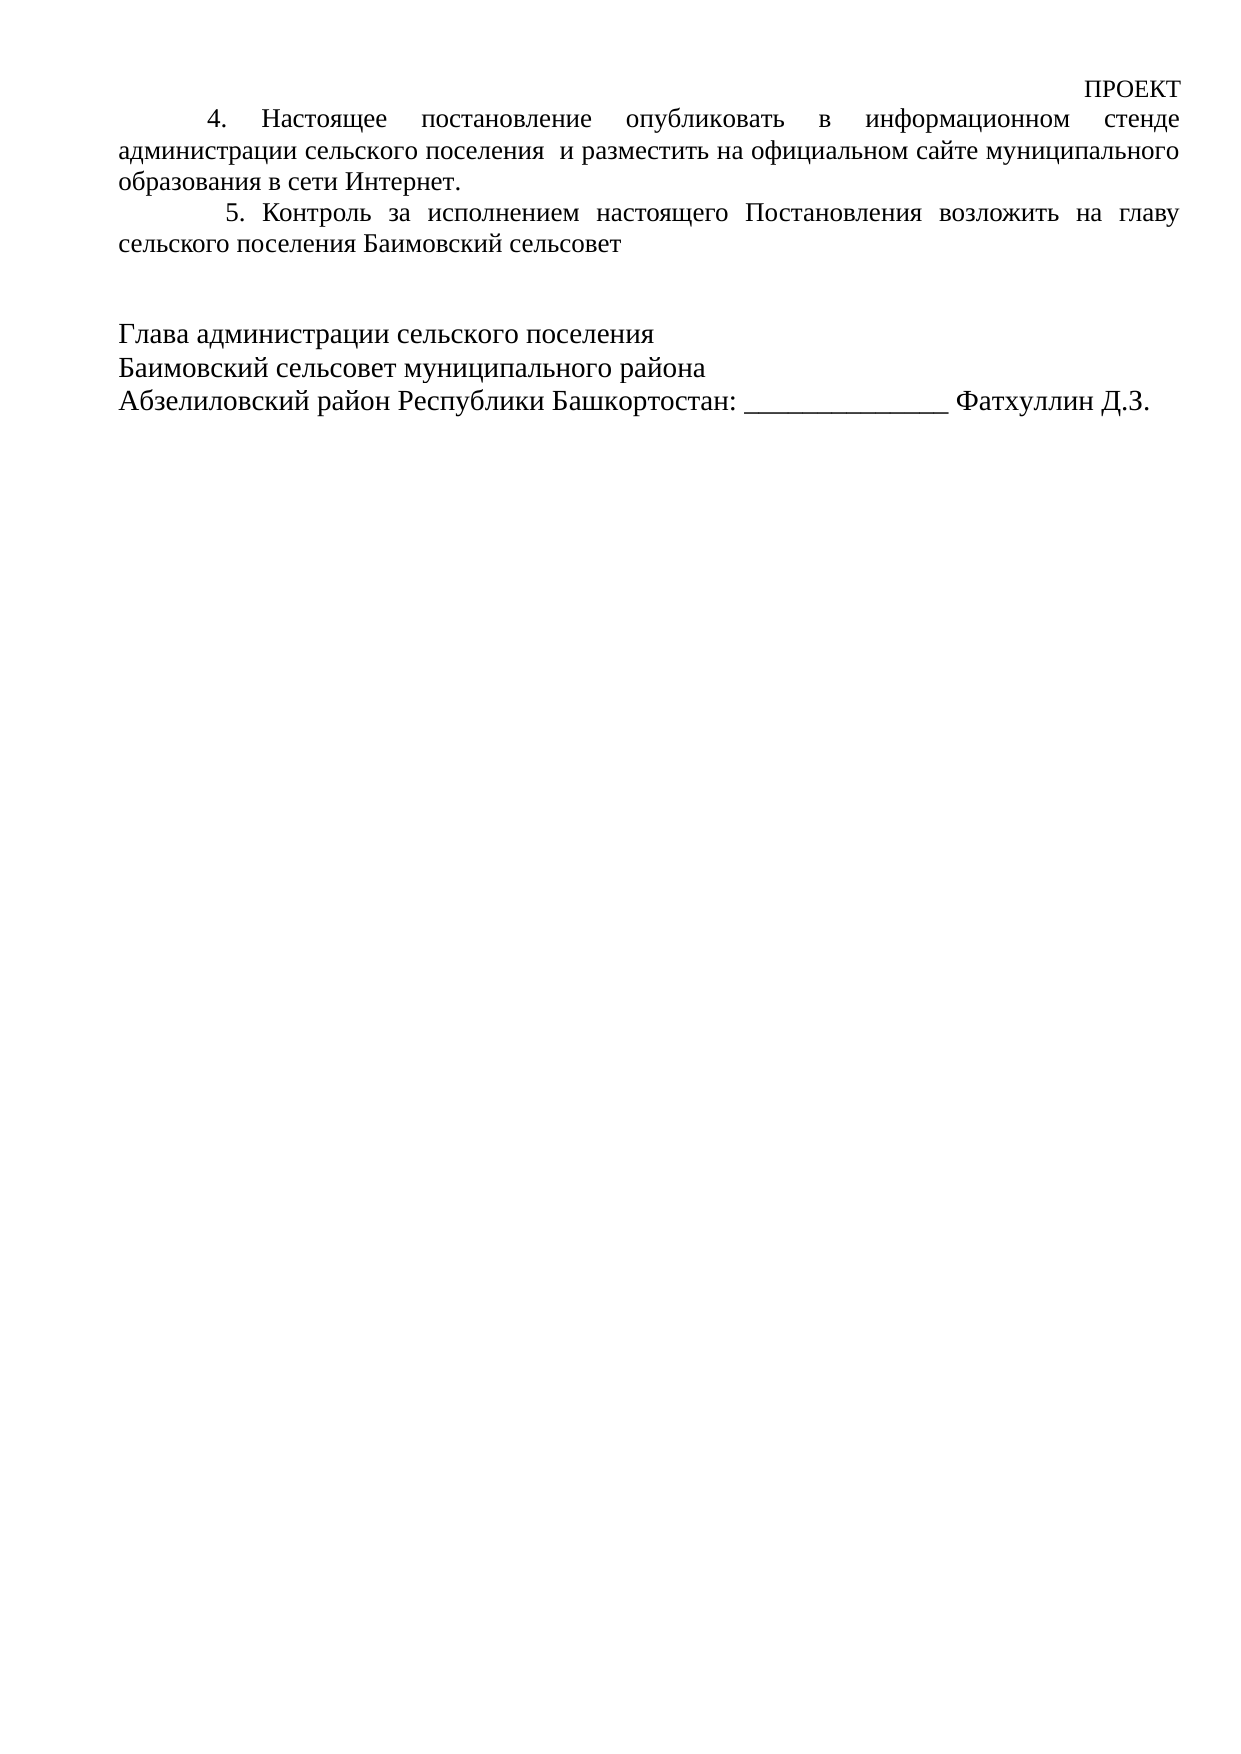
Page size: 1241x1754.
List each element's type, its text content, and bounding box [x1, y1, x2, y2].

text 4. Настоящее постановление опубликовать в информационном стенде администрации сельского поселения и разместить на официальном сайте муниципального образования в сети Интернет. [118, 103, 1181, 196]
text 5. Контроль за исполнением настоящего Постановления возложить на главу сельского поселения Баимовский сельсовет [118, 196, 1181, 258]
text Глава администрации сельского поселения Баимовский сельсовет муниципального района Абзелиловский район Республики Башкортостан: ______________ Фатхуллин Д.З. [654, 316, 1181, 417]
